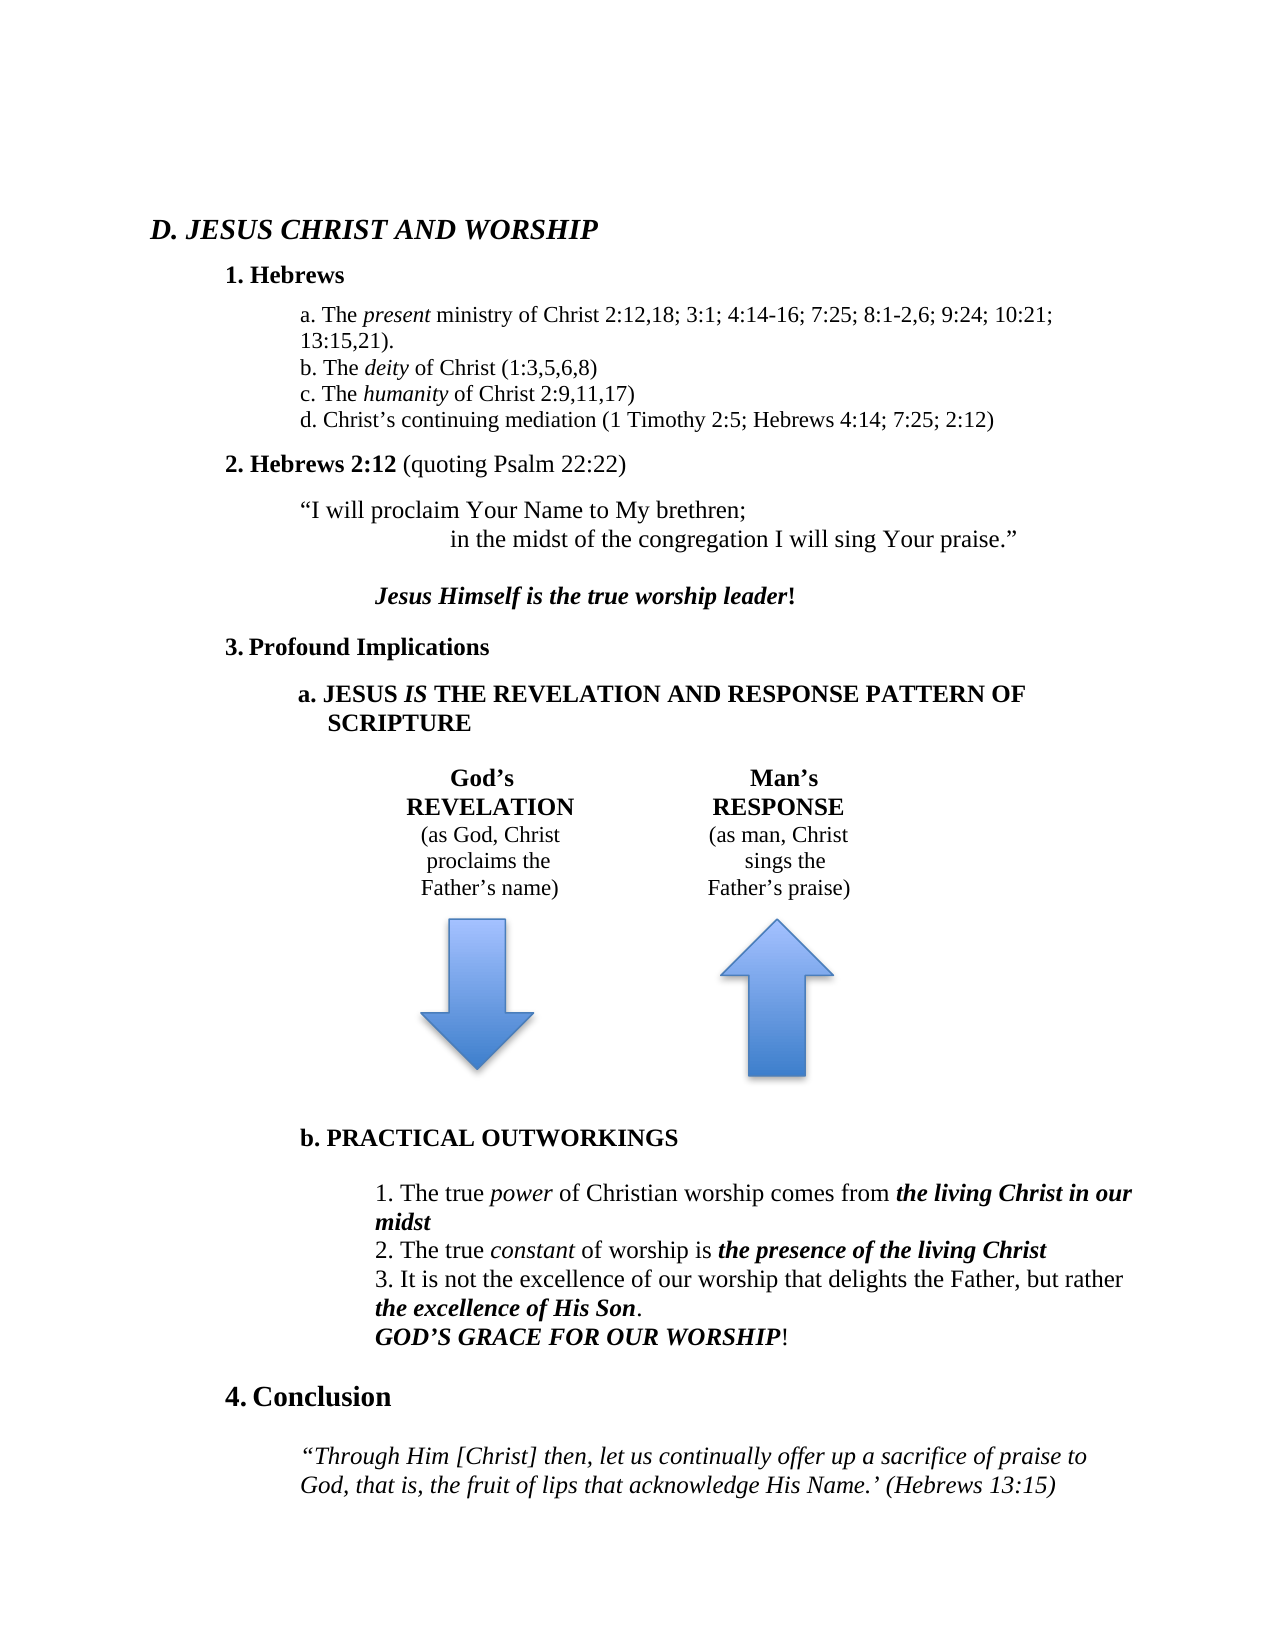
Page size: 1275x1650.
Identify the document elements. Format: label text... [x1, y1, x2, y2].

text 4. Conclusion [225, 1379, 1134, 1413]
text 3. Profound Implications [150, 632, 1134, 660]
text D. JESUS CHRIST AND WORSHIP [150, 212, 1134, 246]
text d. Christ’s continuing mediation (1 Timothy 2:5; Hebrews 4:14; 7:25; 2:12) [225, 406, 1134, 433]
text 2. The true constant of worship is the presence of the living Christ [375, 1235, 1134, 1264]
text “I will proclaim Your Name to My brethren; [225, 495, 1134, 524]
text proclaims the sings the [375, 847, 1134, 873]
text God’s Man’s [375, 763, 1134, 792]
text 1. Hebrews [225, 260, 1134, 289]
text (as God, Christ (as man, Christ [375, 821, 1134, 847]
text in the midst of the congregation I will sing Your praise.” [225, 524, 1134, 552]
text “Through Him [Christ] then, let us continually offer up a sacrifice of praise to God, that is, the fruit of lips that acknowledge His Name.’ (Hebrews 13:15) [300, 1441, 1134, 1499]
text 2. Hebrews 2:12 (quoting Psalm 22:22) [225, 449, 1134, 478]
text Jesus Himself is the true worship leader! [375, 581, 1134, 610]
text 1. The true power of Christian worship comes from the living Christ in our midst [375, 1178, 1134, 1235]
text 3. It is not the excellence of our worship that delights the Father, but rather the excellence of His Son. [375, 1264, 1134, 1322]
text a. JESUS IS THE REVELATION AND RESPONSE PATTERN OF SCRIPTURE [298, 679, 1134, 737]
text Father’s name) Father’s praise) [375, 873, 1134, 900]
text b. The deity of Christ (1:3,5,6,8) [300, 354, 1134, 380]
text REVELATION RESPONSE [300, 792, 1134, 821]
text GOD’S GRACE FOR OUR WORSHIP! [375, 1322, 1134, 1350]
text c. The humanity of Christ 2:9,11,17) [225, 380, 1134, 406]
text b. PRACTICAL OUTWORKINGS [225, 1123, 1134, 1152]
text a. The present ministry of Christ 2:12,18; 3:1; 4:14-16; 7:25; 8:1-2,6; 9:24; 10:21; 13:15,21). [300, 301, 1134, 354]
